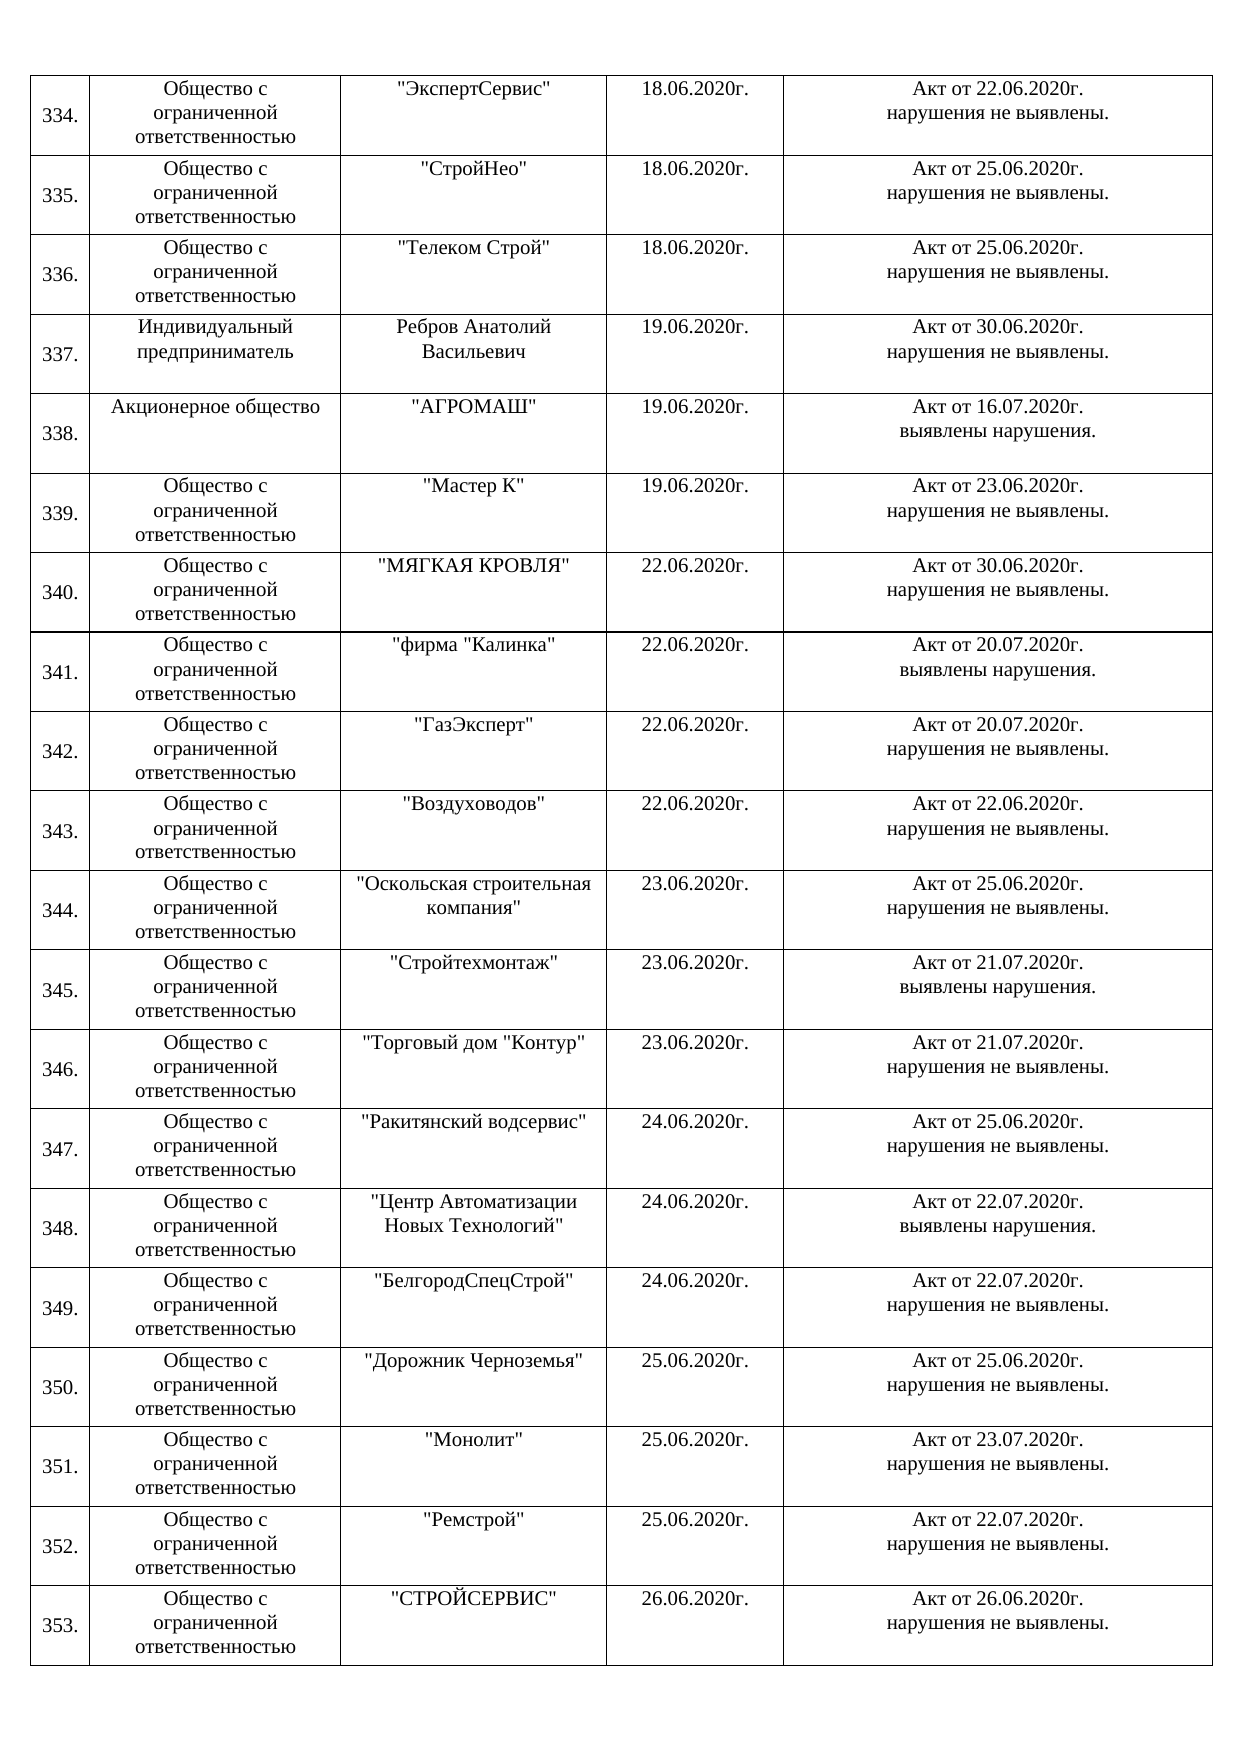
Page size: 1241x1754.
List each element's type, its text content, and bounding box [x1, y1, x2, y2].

table_cell Общество с ограниченной ответственностью [90, 235, 340, 313]
table_cell [31, 1030, 89, 1108]
table_cell Акт от 23.07.2020г. нарушения не выявлены. [784, 1427, 1212, 1506]
table_cell Общество с ограниченной ответственностью [90, 791, 340, 870]
table_cell Общество с ограниченной ответственностью [90, 871, 340, 949]
table_cell "Стройтехмонтаж" [341, 950, 606, 1029]
table_cell 18.06.2020г. [607, 235, 783, 313]
table_cell [31, 315, 89, 393]
table_cell Общество с ограниченной ответственностью [90, 950, 340, 1029]
table_cell 26.06.2020г. [607, 1586, 783, 1664]
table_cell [90, 156, 340, 234]
table_cell [31, 1427, 89, 1506]
table_cell Акт от 20.07.2020г. нарушения не выявлены. [784, 712, 1212, 790]
table_cell Общество с ограниченной ответственностью [90, 1189, 340, 1267]
table_cell Общество с ограниченной ответственностью [90, 1348, 340, 1426]
table_cell 23.06.2020г. [607, 950, 783, 1029]
table_cell Акт от 25.06.2020г. нарушения не выявлены. [784, 156, 1212, 234]
table_cell Акционерное общество [90, 394, 340, 472]
table_cell Акт от 25.06.2020г. нарушения не выявлены. [784, 235, 1212, 313]
table_cell "Оскольская строительная компания" [341, 871, 606, 949]
table_cell Акт от 22.07.2020г. нарушения не выявлены. [784, 1507, 1212, 1585]
table_cell Акт от 23.06.2020г. нарушения не выявлены. [784, 474, 1212, 552]
table_cell 19.06.2020г. [607, 315, 783, 393]
table_cell Акт от 30.06.2020г. нарушения не выявлены. [784, 553, 1212, 631]
table_cell Акт от 30.06.2020г. нарушения не выявлены. [784, 315, 1212, 393]
table_cell 18.06.2020г. [607, 76, 783, 154]
table_cell Общество с ограниченной ответственностью [90, 474, 340, 552]
table_cell Акт от 25.06.2020г. нарушения не выявлены. [784, 871, 1212, 949]
table_cell Акт от 25.06.2020г. нарушения не выявлены. [784, 1109, 1212, 1188]
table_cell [90, 1507, 340, 1585]
table_cell Общество с ограниченной ответственностью [90, 1427, 340, 1506]
table_cell [31, 1268, 89, 1347]
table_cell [90, 76, 340, 154]
table_cell "Ремстрой" [341, 1507, 606, 1585]
table_cell "ЭкспертСервис" [341, 76, 606, 154]
table_cell [31, 712, 89, 790]
table_cell Общество с ограниченной ответственностью [90, 1109, 340, 1188]
table_cell [31, 633, 89, 711]
table_cell "фирма "Калинка" [341, 633, 606, 711]
table_cell Общество с ограниченной ответственностью [90, 1030, 340, 1108]
table_cell Акт от 20.07.2020г. выявлены нарушения. [784, 633, 1212, 711]
table_cell [31, 950, 89, 1029]
table_cell [31, 1586, 89, 1664]
table_cell 19.06.2020г. [607, 474, 783, 552]
table_cell "Мастер К" [341, 474, 606, 552]
table_cell "Телеком Строй" [341, 235, 606, 313]
table_cell Общество с ограниченной ответственностью [90, 712, 340, 790]
table_cell 23.06.2020г. [607, 871, 783, 949]
table_cell "Ракитянский водсервис" [341, 1109, 606, 1188]
table_cell [31, 791, 89, 870]
table_cell Общество с ограниченной ответственностью [90, 633, 340, 711]
table_cell [31, 1348, 89, 1426]
table_cell Акт от 16.07.2020г. выявлены нарушения. [784, 394, 1212, 472]
table_cell 22.06.2020г. [607, 712, 783, 790]
table_cell [31, 76, 89, 154]
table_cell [90, 1586, 340, 1664]
table_cell 22.06.2020г. [607, 633, 783, 711]
table_cell "ГазЭксперт" [341, 712, 606, 790]
table_cell 24.06.2020г. [607, 1268, 783, 1347]
table_cell Акт от 21.07.2020г. выявлены нарушения. [784, 950, 1212, 1029]
table_cell Акт от 22.06.2020г. нарушения не выявлены. [784, 76, 1212, 154]
table_cell Индивидуальный предприниматель [90, 315, 340, 393]
table_cell [31, 553, 89, 631]
table_cell Акт от 22.07.2020г. выявлены нарушения. [784, 1189, 1212, 1267]
table_cell [31, 235, 89, 313]
table_cell 23.06.2020г. [607, 1030, 783, 1108]
table_cell Акт от 26.06.2020г. нарушения не выявлены. [784, 1586, 1212, 1664]
table_cell 22.06.2020г. [607, 553, 783, 631]
table_cell 19.06.2020г. [607, 394, 783, 472]
table_cell [31, 474, 89, 552]
table_cell "АГРОМАШ" [341, 394, 606, 472]
table_cell Общество с ограниченной ответственностью [90, 1268, 340, 1347]
table_cell "Воздуховодов" [341, 791, 606, 870]
table_cell 25.06.2020г. [607, 1348, 783, 1426]
table_cell 25.06.2020г. [607, 1507, 783, 1585]
table_cell "Дорожник Черноземья" [341, 1348, 606, 1426]
table_cell Акт от 22.06.2020г. нарушения не выявлены. [784, 791, 1212, 870]
table_cell Акт от 22.07.2020г. нарушения не выявлены. [784, 1268, 1212, 1347]
table_cell 24.06.2020г. [607, 1109, 783, 1188]
table_cell Ребров Анатолий Васильевич [341, 315, 606, 393]
table_cell "МЯГКАЯ КРОВЛЯ" [341, 553, 606, 631]
table_cell 18.06.2020г. [607, 156, 783, 234]
table_cell 22.06.2020г. [607, 791, 783, 870]
table_cell 25.06.2020г. [607, 1427, 783, 1506]
table_cell [31, 1109, 89, 1188]
table_cell [31, 871, 89, 949]
table_cell "СтройНео" [341, 156, 606, 234]
table_cell "БелгородСпецСтрой" [341, 1268, 606, 1347]
table_cell "Монолит" [341, 1427, 606, 1506]
table_cell "СТРОЙСЕРВИС" [341, 1586, 606, 1664]
table_cell "Центр Автоматизации Новых Технологий" [341, 1189, 606, 1267]
table_cell "Торговый дом "Контур" [341, 1030, 606, 1108]
table_cell Акт от 21.07.2020г. нарушения не выявлены. [784, 1030, 1212, 1108]
table_cell Общество с ограниченной ответственностью [90, 553, 340, 631]
table_cell [31, 394, 89, 472]
table_cell [31, 1507, 89, 1585]
table_cell [31, 156, 89, 234]
table_cell [31, 1189, 89, 1267]
table_cell Акт от 25.06.2020г. нарушения не выявлены. [784, 1348, 1212, 1426]
table_cell 24.06.2020г. [607, 1189, 783, 1267]
